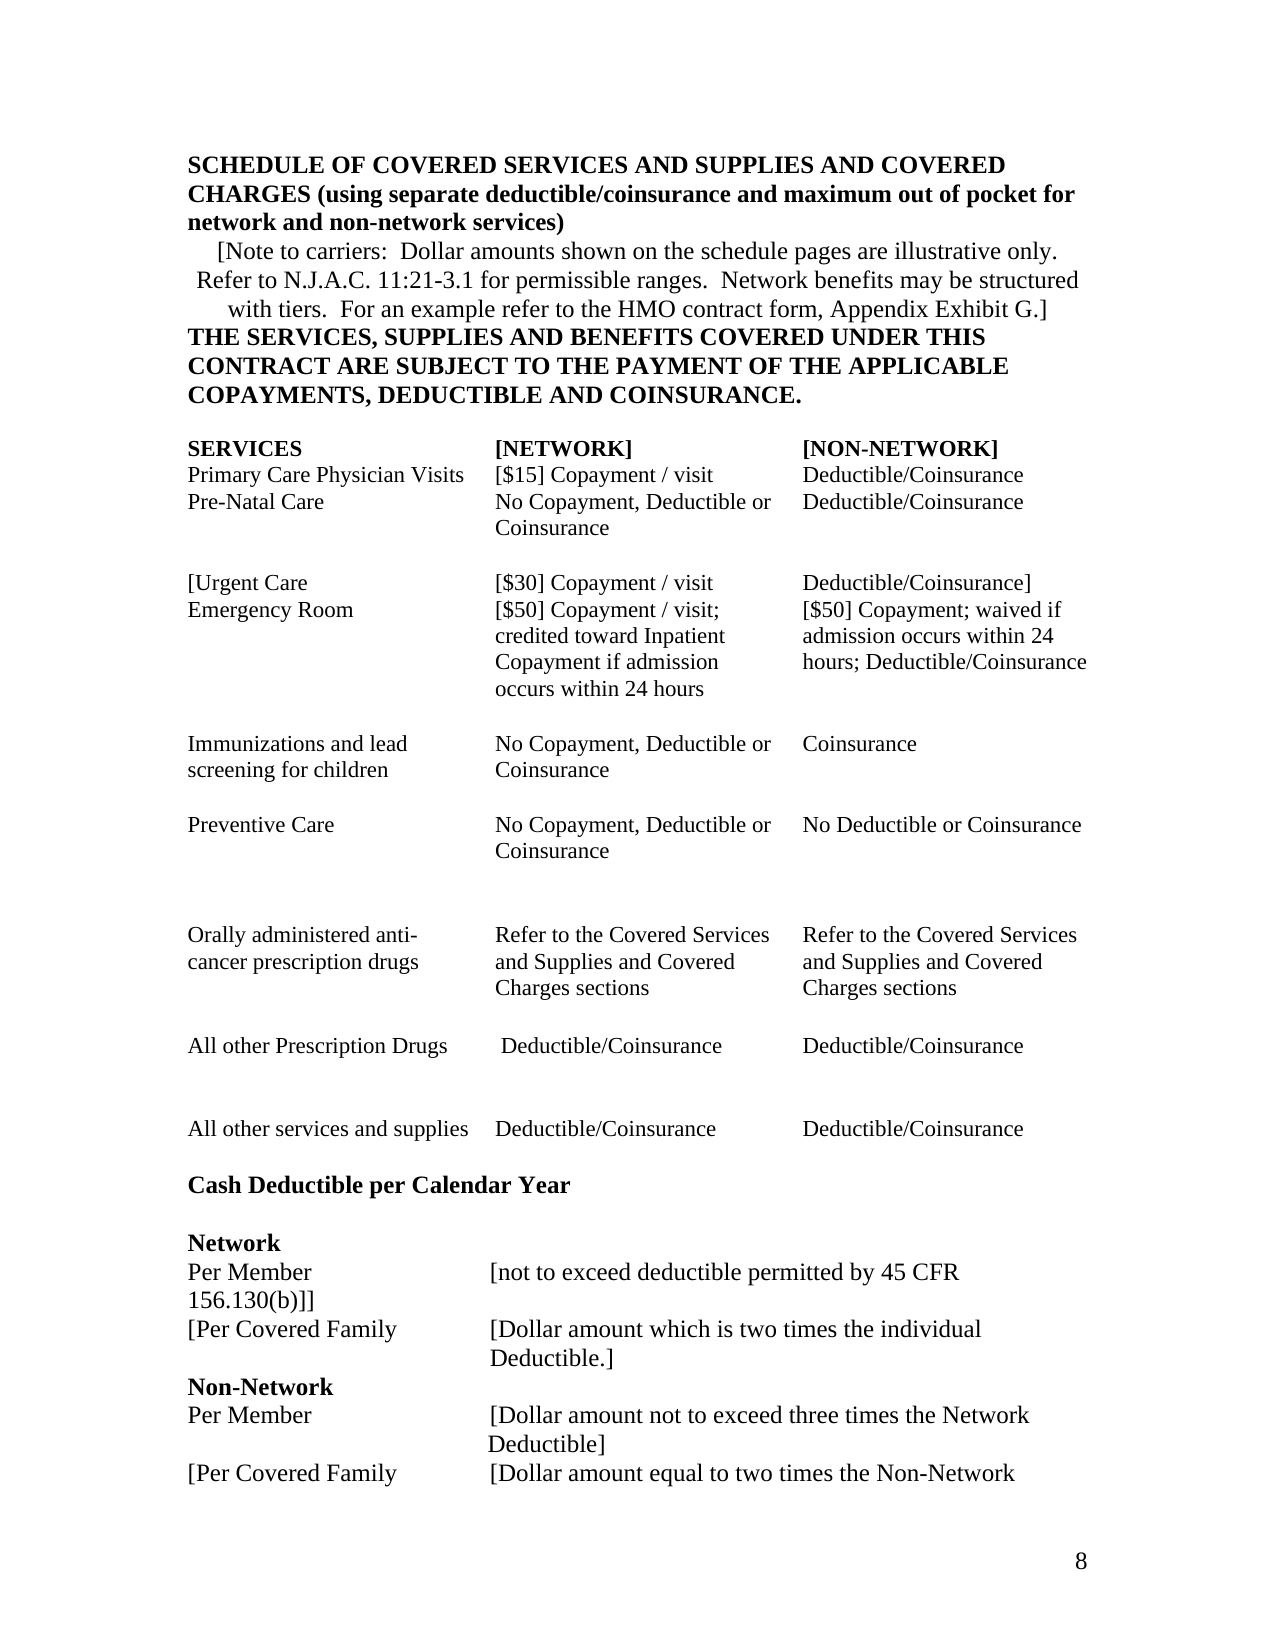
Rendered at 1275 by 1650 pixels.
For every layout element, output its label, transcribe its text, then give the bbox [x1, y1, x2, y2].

text Per Member [Dollar amount not to exceed three times the Network Deductible] [187, 1401, 1087, 1458]
text SCHEDULE OF COVERED SERVICES AND SUPPLIES AND COVERED CHARGES (using separate deductible/coinsurance and maximum out of pocket for network and non-network services) [187, 150, 1087, 236]
text [Per Covered Family [Dollar amount which is two times the individual [187, 1314, 1087, 1343]
text Cash Deductible per Calendar Year [187, 1171, 1087, 1199]
text [Note to carriers: Dollar amounts shown on the schedule pages are illustrative only. Refer to N.J.A.C. 11:21-3.1 for permissible ranges. Network benefits may be structured with tiers. For an example refer to the HMO contract form, Appendix Exhibit G.] [187, 236, 1087, 322]
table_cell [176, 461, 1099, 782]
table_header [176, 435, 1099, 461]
text Non-Network [187, 1372, 1087, 1401]
text Deductible.] [487, 1343, 1087, 1372]
text Network [187, 1228, 1087, 1257]
text Per Member [not to exceed deductible permitted by 45 CFR 156.130(b)]] [187, 1257, 1087, 1314]
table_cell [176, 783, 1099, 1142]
text THE SERVICES, SUPPLIES AND BENEFITS COVERED UNDER THIS CONTRACT ARE SUBJECT TO THE PAYMENT OF THE APPLICABLE COPAYMENTS, DEDUCTIBLE AND COINSURANCE. [187, 322, 1087, 409]
text [Per Covered Family [Dollar amount equal to two times the Non-Network [187, 1458, 1087, 1487]
